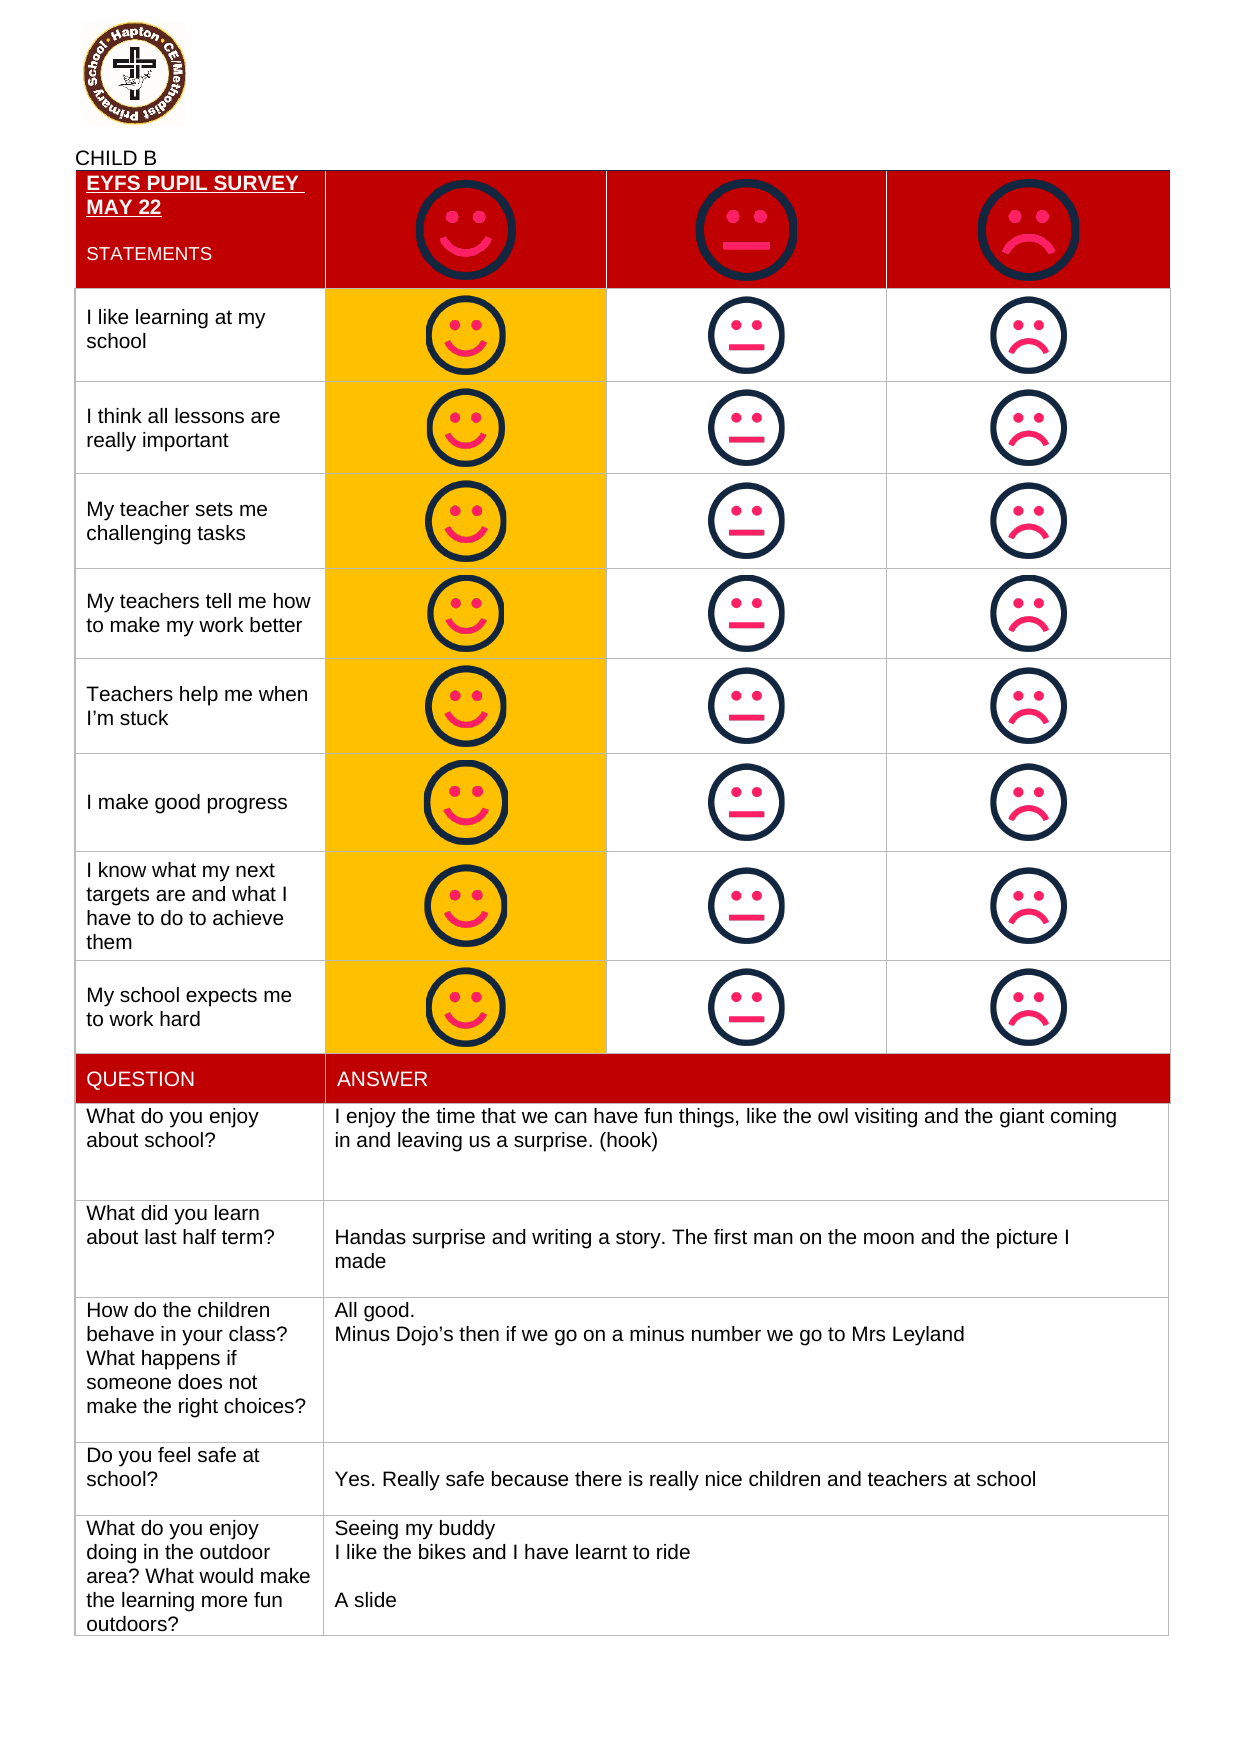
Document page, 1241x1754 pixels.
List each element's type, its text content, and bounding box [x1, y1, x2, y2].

picture [708, 296, 785, 374]
table_cell Do you feel safe at school? [76, 1443, 323, 1514]
picture [708, 482, 785, 559]
table_cell Handas surprise and writing a story. The first man on the moon and the picture I made [324, 1201, 1168, 1297]
table_cell [887, 289, 1170, 381]
table_cell My teacher sets me challenging tasks [76, 474, 325, 568]
picture [427, 575, 504, 652]
table_cell [887, 961, 1170, 1053]
table_cell [887, 659, 1170, 753]
table_cell My teachers tell me how to make my work better [76, 569, 325, 658]
picture [708, 389, 785, 466]
table_cell What do you enjoy about school? [76, 1104, 323, 1200]
picture [990, 482, 1067, 559]
table_cell [607, 382, 886, 473]
picture [990, 575, 1067, 652]
picture [425, 665, 507, 747]
picture [708, 667, 785, 744]
table_cell [326, 569, 606, 658]
table_cell [607, 754, 886, 851]
picture [425, 480, 507, 562]
table_cell I make good progress [76, 754, 325, 851]
table_cell [326, 659, 606, 753]
table_cell Teachers help me when I’m stuck [76, 659, 325, 753]
picture [977, 178, 1080, 281]
table_cell [887, 474, 1170, 568]
picture [708, 867, 785, 944]
table_cell [607, 852, 886, 960]
table_cell [887, 382, 1170, 473]
table_cell [326, 754, 606, 851]
picture [426, 967, 506, 1047]
picture [426, 388, 505, 467]
picture [708, 575, 785, 652]
table_cell [607, 659, 886, 753]
picture [424, 864, 508, 947]
table_header [326, 171, 606, 288]
picture [708, 968, 785, 1046]
table_cell I enjoy the time that we can have fun things, like the owl visiting and the giant coming in and leaving us a surprise. (hook) [324, 1104, 1168, 1200]
picture [990, 763, 1067, 841]
table_cell [326, 474, 606, 568]
picture [415, 179, 516, 280]
table_cell What did you learn about last half term? [76, 1201, 323, 1297]
table_cell How do the children behave in your class? What happens if someone does not make the right choices? [76, 1298, 323, 1442]
picture [708, 763, 785, 841]
table_cell [607, 569, 886, 658]
table_header EYFS Pupil Survey May 22 statements [76, 171, 325, 288]
table_cell [607, 474, 886, 568]
table_cell I like learning at my school [76, 289, 325, 381]
table_cell QUESTION [76, 1054, 325, 1103]
picture [990, 389, 1067, 466]
table_cell [326, 289, 606, 381]
table_cell What do you enjoy doing in the outdoor area? What would make the learning more fun outdoors? [76, 1516, 323, 1635]
picture [423, 760, 508, 845]
table_header [607, 171, 886, 288]
picture [990, 296, 1067, 374]
table_cell I know what my next targets are and what I have to do to achieve them [76, 852, 325, 960]
table_cell [887, 852, 1170, 960]
picture [82, 21, 187, 125]
table_cell [607, 961, 886, 1053]
table_cell I think all lessons are really important [76, 382, 325, 473]
picture [695, 178, 798, 281]
table_cell [607, 289, 886, 381]
table_header [887, 171, 1170, 288]
table_cell Seeing my buddy I like the bikes and I have learnt to ride A slide [324, 1516, 1168, 1635]
table_cell [887, 569, 1170, 658]
table_cell My school expects me to work hard [76, 961, 325, 1053]
table_cell [326, 961, 606, 1053]
picture [990, 667, 1067, 744]
picture [426, 295, 506, 375]
table_cell [326, 852, 606, 960]
table_cell [887, 754, 1170, 851]
table_cell Yes. Really safe because there is really nice children and teachers at school [324, 1443, 1168, 1514]
table_cell [326, 382, 606, 473]
picture [990, 968, 1067, 1046]
table_cell All good. Minus Dojo’s then if we go on a minus number we go to Mrs Leyland [324, 1298, 1168, 1442]
table_cell ANSWER [326, 1054, 1170, 1103]
picture [990, 867, 1067, 944]
